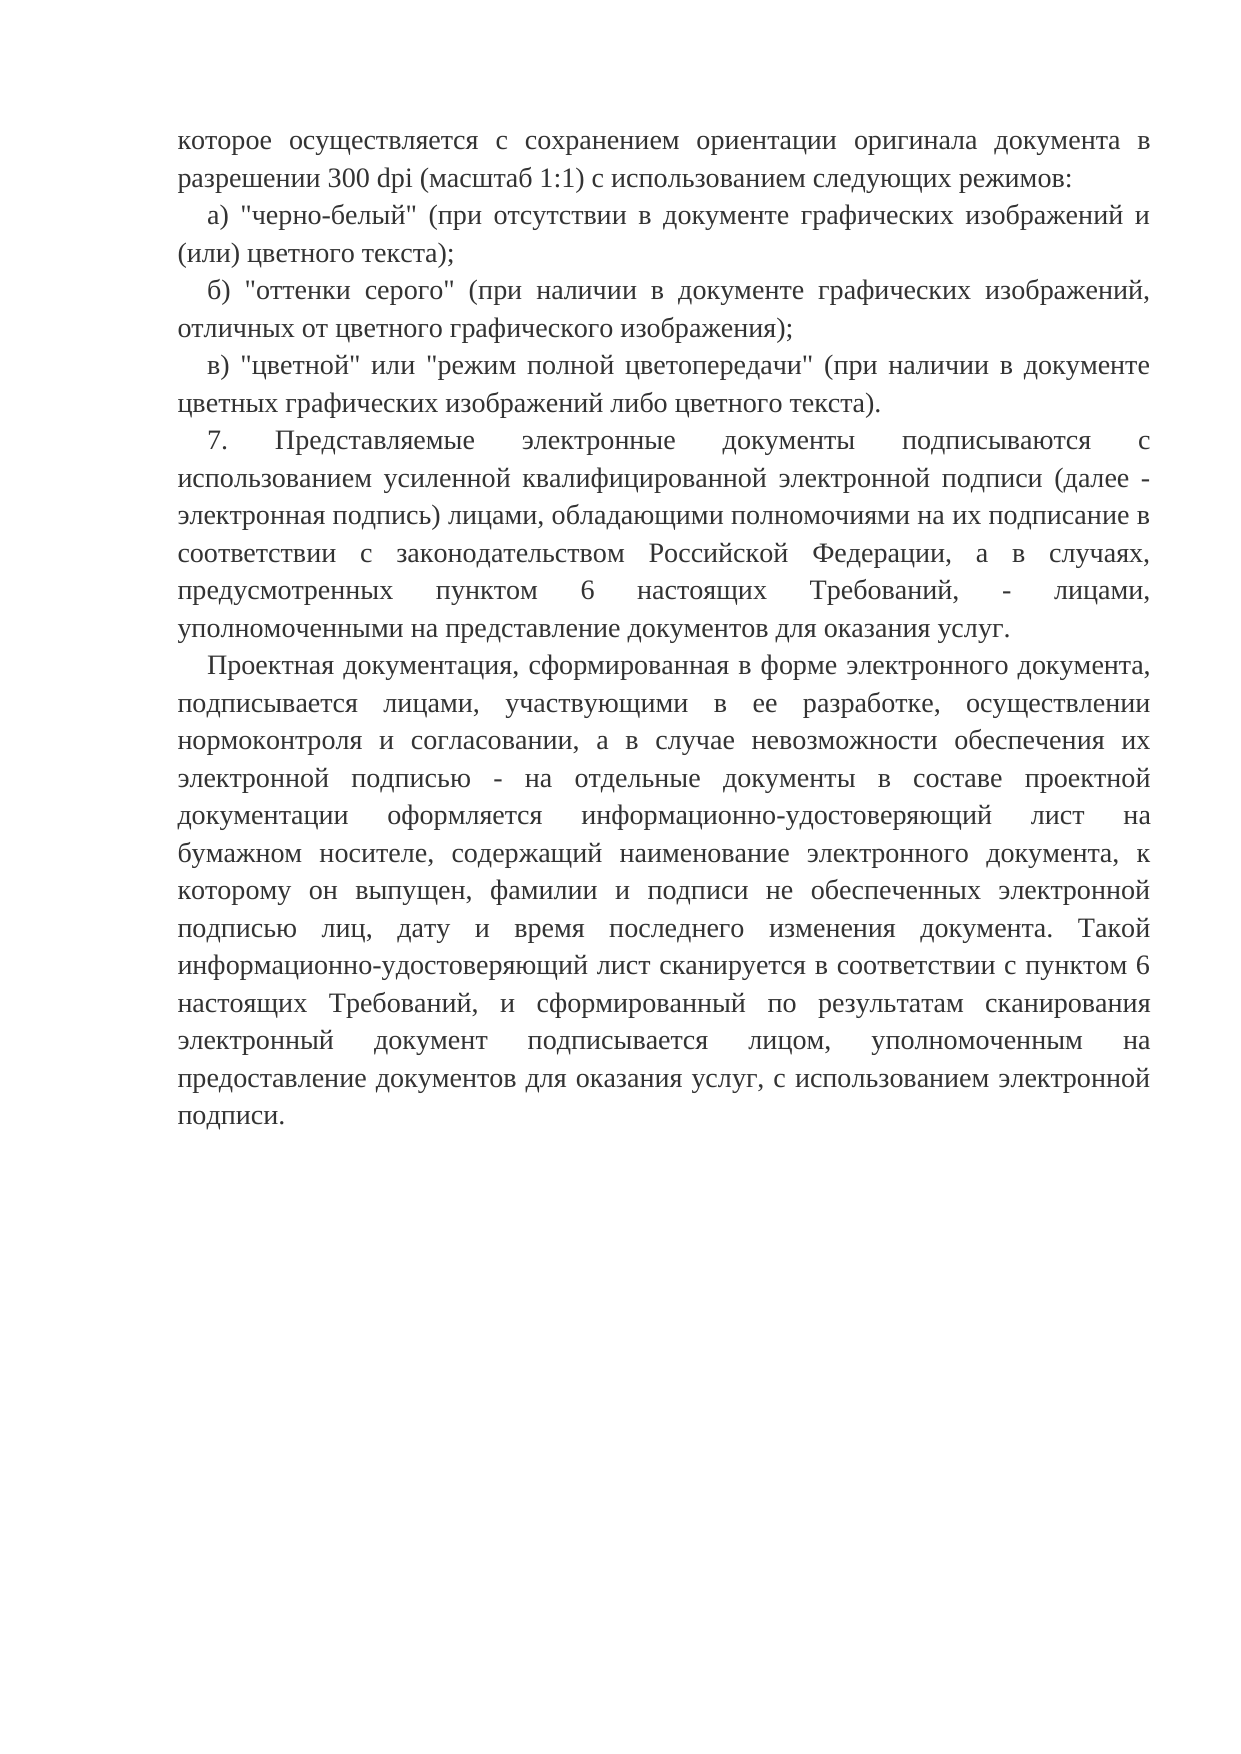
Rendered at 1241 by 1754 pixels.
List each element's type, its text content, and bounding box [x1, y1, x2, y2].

text Проектная документация, сформированная в форме электронного документа, подписывается лицами, участвующими в ее разработке, осуществлении нормоконтроля и согласовании, а в случае невозможности обеспечения их электронной подписью - на отдельные документы в составе проектной документации оформляется информационно-удостоверяющий лист на бумажном носителе, содержащий наименование электронного документа, к которому он выпущен, фамилии и подписи не обеспеченных электронной подписью лиц, дату и время последнего изменения документа. Такой информационно-удостоверяющий лист сканируется в соответствии с пунктом 6 настоящих Требований, и сформированный по результатам сканирования электронный документ подписывается лицом, уполномоченным на предоставление документов для оказания услуг, с использованием электронной подписи. [177, 643, 1152, 1131]
text б) "оттенки серого" (при наличии в документе графических изображений, отличных от цветного графического изображения); [177, 268, 1152, 343]
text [177, 118, 1152, 193]
text а) "черно-белый" (при отсутствии в документе графических изображений и (или) цветного текста); [177, 193, 1152, 268]
text в) "цветной" или "режим полной цветопередачи" (при наличии в документе цветных графических изображений либо цветного текста). [177, 343, 1152, 418]
text 7. Представляемые электронные документы подписываются с использованием усиленной квалифицированной электронной подписи (далее - электронная подпись) лицами, обладающими полномочиями на их подписание в соответствии с законодательством Российской Федерации, а в случаях, предусмотренных пунктом 6 настоящих Требований, - лицами, уполномоченными на представление документов для оказания услуг. [177, 418, 1152, 643]
